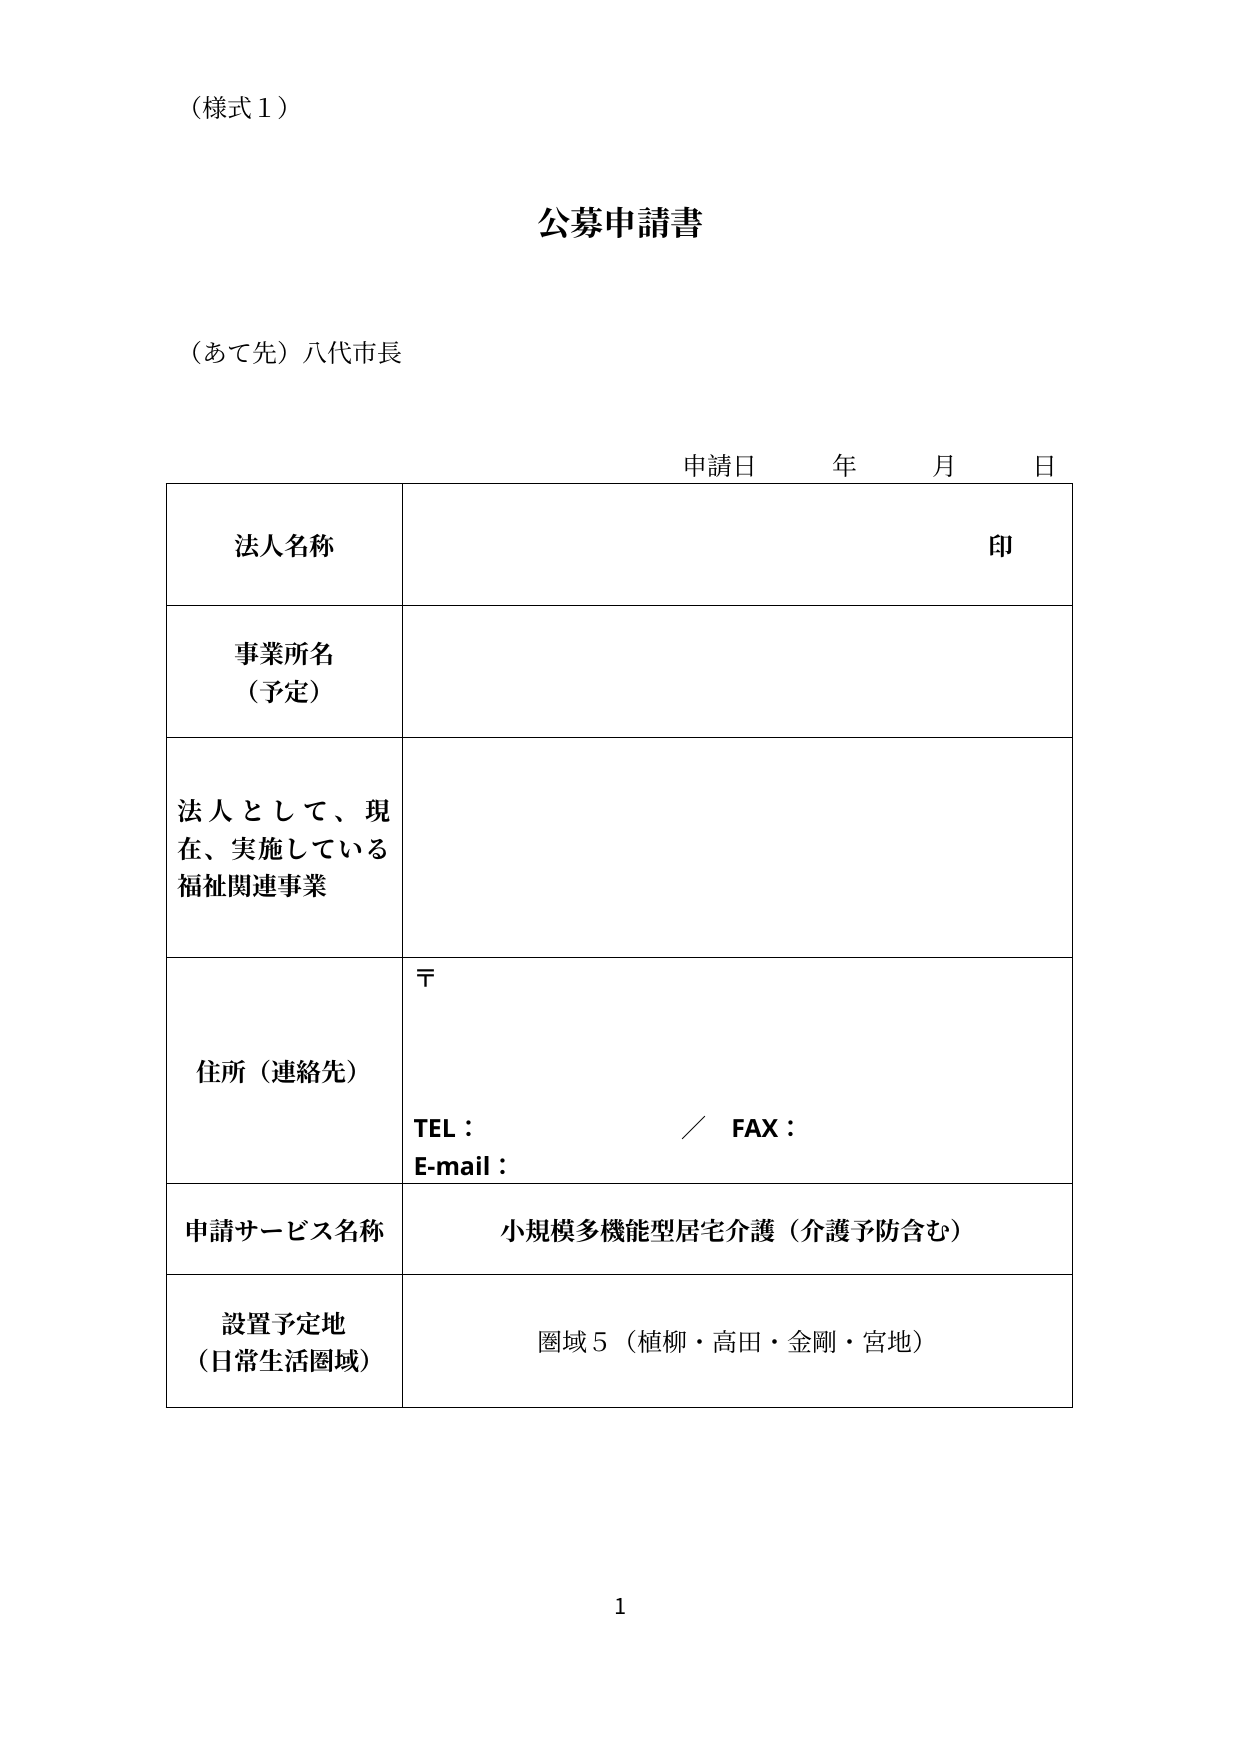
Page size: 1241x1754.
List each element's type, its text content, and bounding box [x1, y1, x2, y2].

table_cell 住所（連絡先） [167, 958, 402, 1183]
table_cell 〒 TEL： ／ FAX： E-mail： [403, 958, 1072, 1183]
table_header 法人名称 [167, 484, 402, 605]
text 公募申請書 [177, 183, 1063, 258]
table_cell [403, 606, 1072, 737]
table_cell 申請サービス名称 [167, 1184, 402, 1274]
table_cell 小規模多機能型居宅介護（介護予防含む） [403, 1184, 1072, 1274]
text （あて先）八代市長 [177, 333, 1063, 371]
table_cell 事業所名 （予定） [167, 606, 402, 737]
table_header 印 [403, 484, 1072, 605]
text 申請日 年 月 日 [177, 446, 1063, 483]
table_cell [403, 738, 1072, 957]
table_cell 圏域５（植柳・高田・金剛・宮地） [403, 1275, 1072, 1407]
table_cell 設置予定地 （日常生活圏域） [167, 1275, 402, 1407]
table_cell 法人として、現在、実施している福祉関連事業 [167, 738, 402, 957]
